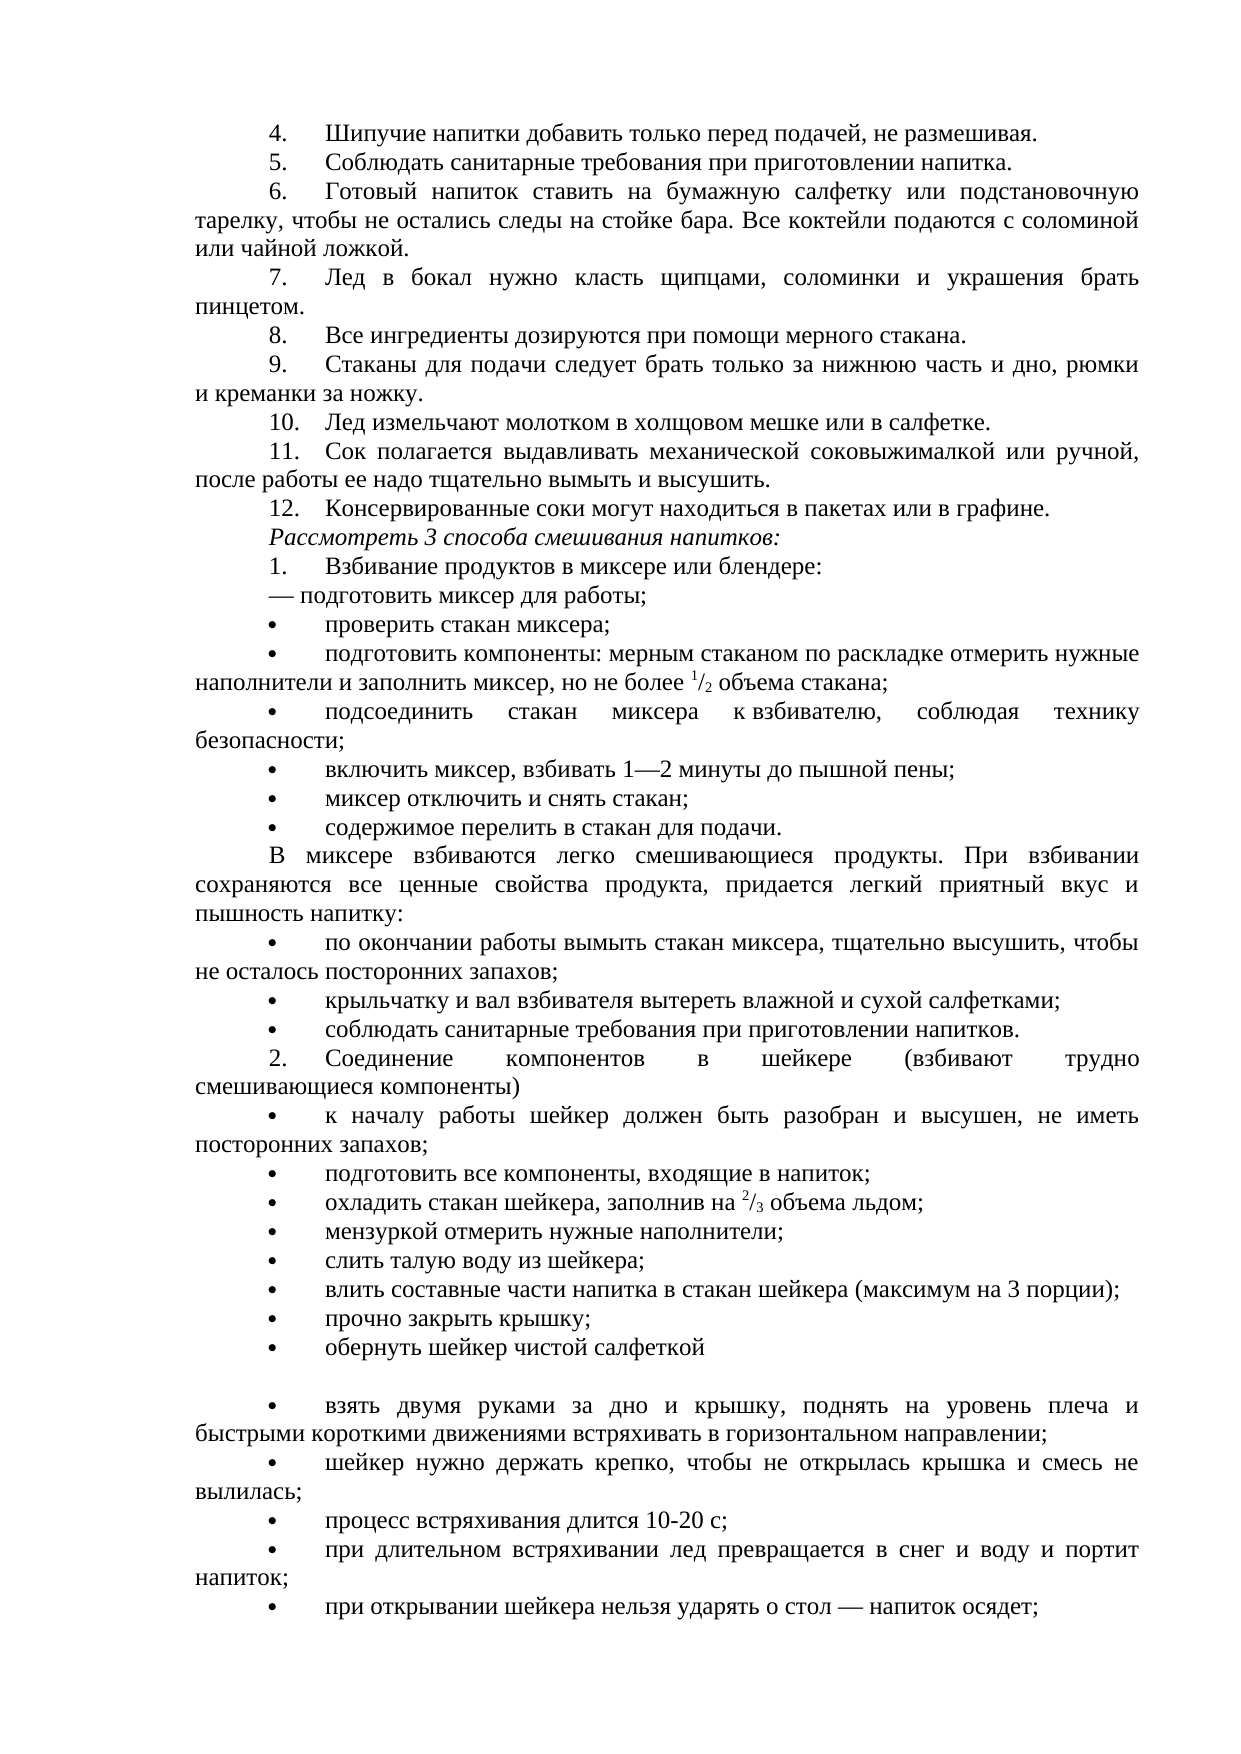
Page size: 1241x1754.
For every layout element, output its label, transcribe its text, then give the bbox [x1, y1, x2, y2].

list Сок полагается выдавливать механической соковыжималкой или ручной, после работы ее надо тщательно вымыть и высушить. [195, 436, 1140, 493]
list подсоединить стакан миксера к взбивателю, соблюдая технику безопасности; [195, 696, 1140, 753]
list миксер отключить и снять стакан; [195, 783, 1140, 811]
list мензуркой отмерить нужные наполнители; [195, 1216, 1140, 1245]
list Готовый напиток ставить на бумажную салфетку или подстановочную тарелку, чтобы не остались следы на стойке бара. Все коктейли подаются с соломиной или чайной ложкой. [195, 176, 1140, 262]
list подготовить все компоненты, входящие в напиток; [195, 1158, 1140, 1187]
list к началу работы шейкер должен быть разобран и высушен, не иметь посторонних запахов; [195, 1100, 1140, 1158]
list Лед в бокал нужно класть щипцами, соломинки и украшения брать пинцетом. [195, 262, 1140, 320]
list взять двумя руками за дно и крышку, поднять на уровень плеча и быстрыми короткими движениями встряхивать в горизонтальном направлении; [195, 1390, 1140, 1447]
list содержимое перелить в стакан для подачи. [195, 812, 1140, 840]
list включить миксер, взбивать 1—2 минуты до пышной пены; [195, 754, 1140, 782]
list охладить стакан шейкера, заполнив на 2/3 объема льдом; [195, 1187, 1140, 1216]
list обернуть шейкер чистой салфеткой [195, 1332, 1140, 1361]
list Взбивание продуктов в миксере или блендере: [195, 551, 1140, 580]
list шейкер нужно держать крепко, чтобы не открылась крышка и смесь не вылилась; [195, 1447, 1140, 1505]
list Соединение компонентов в шейкере (взбивают трудно смешивающиеся компоненты) [195, 1043, 1140, 1100]
list Шипучие напитки добавить только перед подачей, не размешивая. [195, 118, 1140, 147]
list Стаканы для подачи следует брать только за нижнюю часть и дно, рюмки и креманки за ножку. [195, 349, 1140, 407]
text — подготовить миксер для работы; [195, 580, 1140, 609]
list крыльчатку и вал взбивателя вытереть влажной и сухой салфетками; [195, 985, 1140, 1013]
text В миксере взбиваются легко смешивающиеся продукты. При взбивании сохраняются все ценные свойства продукта, придается легкий приятный вкус и пышность напитку: [195, 841, 1140, 927]
list процесс встряхивания длится 10-20 с; [195, 1505, 1140, 1534]
list при длительном встряхивании лед превращается в снег и воду и портит напиток; [195, 1534, 1140, 1591]
list прочно закрыть крышку; [195, 1303, 1140, 1332]
list Соблюдать санитарные требования при приготовлении напитка. [195, 147, 1140, 176]
list Все ингредиенты дозируются при помощи мерного стакана. [195, 320, 1140, 349]
list подготовить компоненты: мерным стаканом по раскладке отмерить нужные наполнители и заполнить миксер, но не более 1/2 объема стакана; [195, 638, 1140, 696]
list влить составные части напитка в стакан шейкера (максимум на 3 порции); [195, 1274, 1140, 1303]
list соблюдать санитарные требования при приготовлении напитков. [195, 1014, 1140, 1042]
list слить талую воду из шейкера; [195, 1245, 1140, 1274]
list при открывании шейкера нельзя ударять о стол — напиток осядет; [195, 1591, 1140, 1620]
text Рассмотреть 3 способа смешивания напитков: [195, 522, 1140, 551]
list Лед измельчают молотком в холщовом мешке или в салфетке. [195, 407, 1140, 436]
list проверить стакан миксера; [195, 609, 1140, 638]
list Консервированные соки могут находиться в пакетах или в графине. [195, 493, 1140, 522]
list по окончании работы вымыть стакан миксера, тщательно высушить, чтобы не осталось посторонних запахов; [195, 927, 1140, 984]
